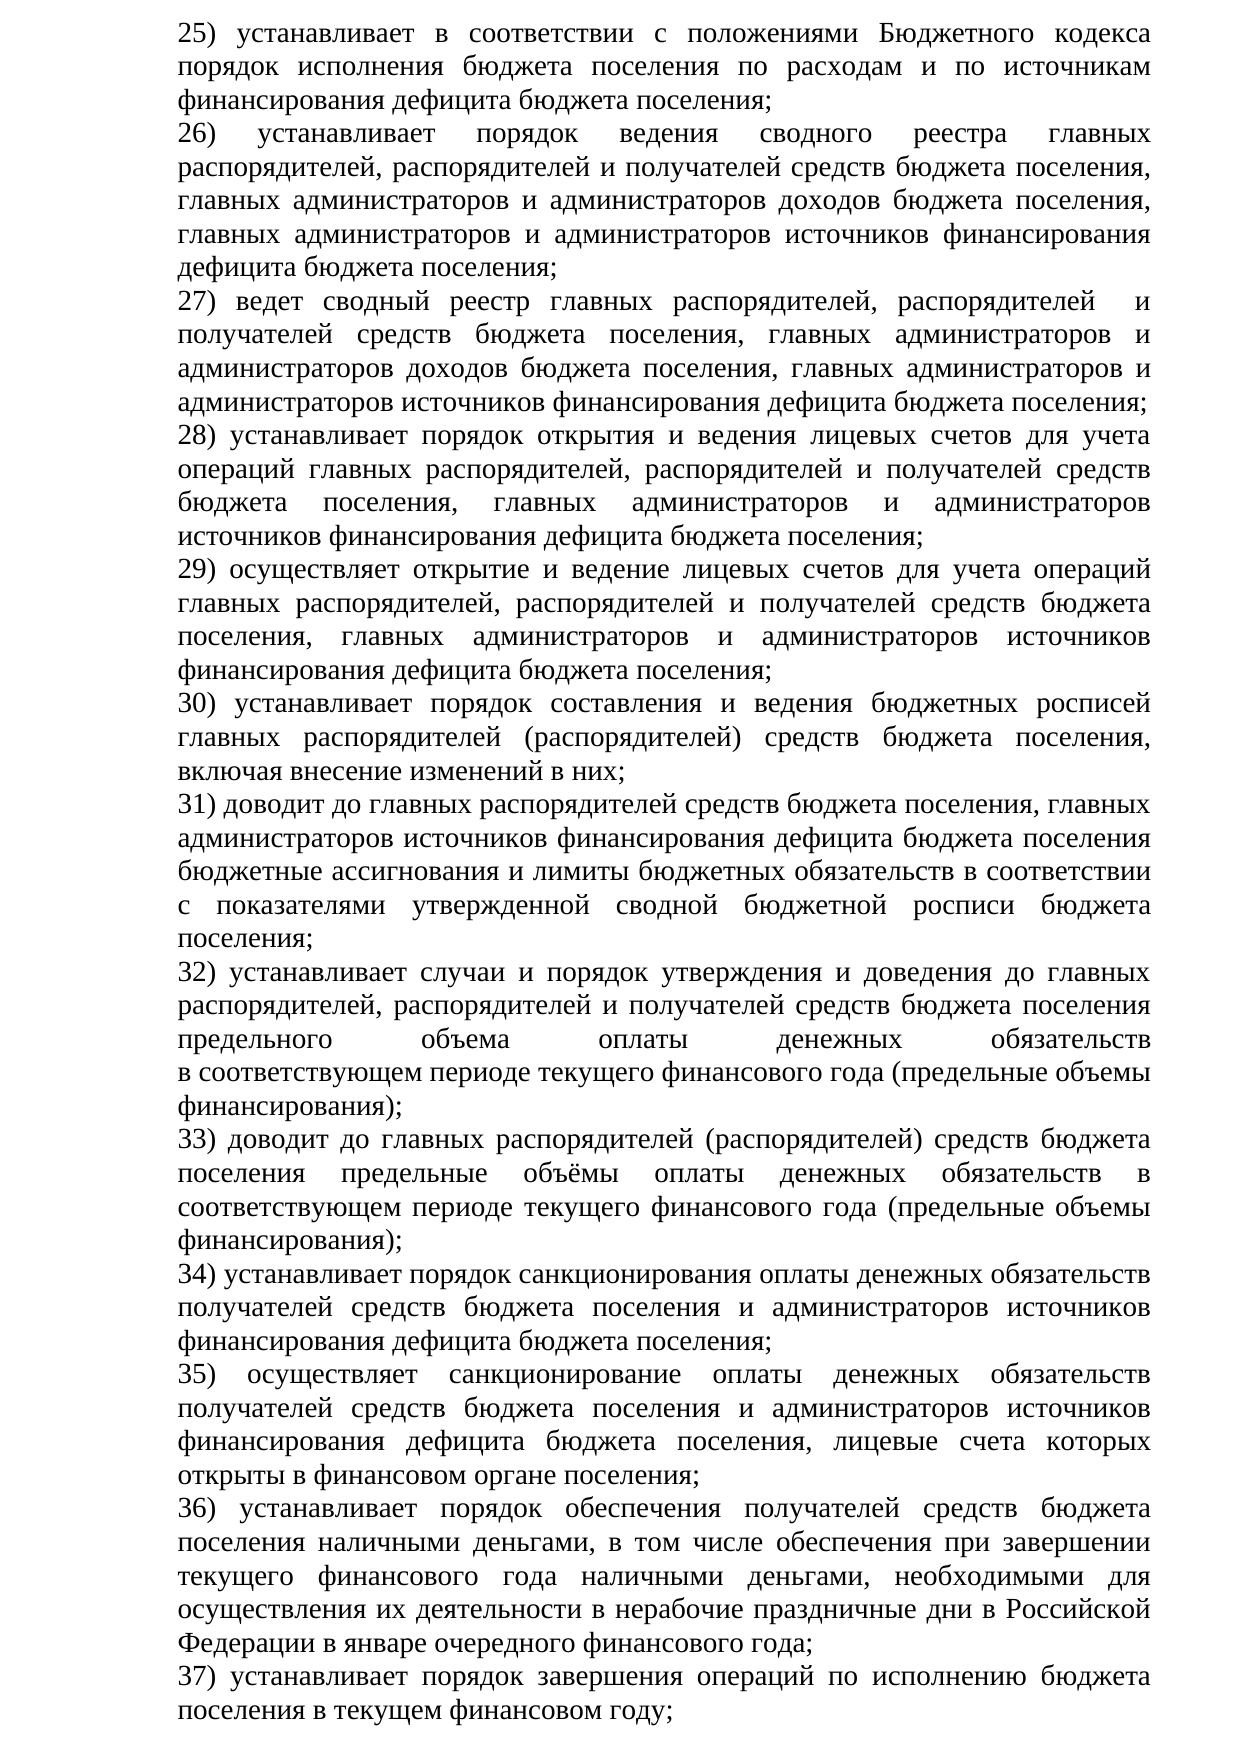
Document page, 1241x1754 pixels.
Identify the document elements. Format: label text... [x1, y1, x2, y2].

text 26) устанавливает порядок ведения сводного реестра главных распорядителей, распорядителей и получателей средств бюджета поселения, главных администраторов и администраторов доходов бюджета поселения, главных администраторов и администраторов источников финансирования дефицита бюджета поселения; [177, 115, 1152, 283]
text 33) доводит до главных распорядителей (распорядителей) средств бюджета поселения предельные объёмы оплаты денежных обязательств в соответствующем периоде текущего финансового года (предельные объемы финансирования); [177, 1122, 1152, 1256]
text 32) устанавливает случаи и порядок утверждения и доведения до главных распорядителей, распорядителей и получателей средств бюджета поселения предельного объема оплаты денежных обязательств в соответствующем периоде текущего финансового года (предельные объемы финансирования); [177, 954, 1152, 1122]
text 35) осуществляет санкционирование оплаты денежных обязательств получателей средств бюджета поселения и администраторов источников финансирования дефицита бюджета поселения, лицевые счета которых открыты в финансовом органе поселения; [177, 1356, 1152, 1491]
text 34) устанавливает порядок санкционирования оплаты денежных обязательств получателей средств бюджета поселения и администраторов источников финансирования дефицита бюджета поселения; [177, 1256, 1152, 1356]
text 27) ведет сводный реестр главных распорядителей, распорядителей и получателей средств бюджета поселения, главных администраторов и администраторов доходов бюджета поселения, главных администраторов и администраторов источников финансирования дефицита бюджета поселения; [177, 283, 1152, 417]
text 37) устанавливает порядок завершения операций по исполнению бюджета поселения в текущем финансовом году; [177, 1658, 1152, 1725]
text 29) осуществляет открытие и ведение лицевых счетов для учета операций главных распорядителей, распорядителей и получателей средств бюджета поселения, главных администраторов и администраторов источников финансирования дефицита бюджета поселения; [177, 551, 1152, 686]
text 25) устанавливает в соответствии с положениями Бюджетного кодекса порядок исполнения бюджета поселения по расходам и по источникам финансирования дефицита бюджета поселения; [177, 15, 1152, 115]
text 31) доводит до главных распорядителей средств бюджета поселения, главных администраторов источников финансирования дефицита бюджета поселения бюджетные ассигнования и лимиты бюджетных обязательств в соответствии с показателями утвержденной сводной бюджетной росписи бюджета поселения; [177, 786, 1152, 954]
text 36) устанавливает порядок обеспечения получателей средств бюджета поселения наличными деньгами, в том числе обеспечения при завершении текущего финансового года наличными деньгами, необходимыми для осуществления их деятельности в нерабочие праздничные дни в Российской Федерации в январе очередного финансового года; [177, 1491, 1152, 1658]
text 30) устанавливает порядок составления и ведения бюджетных росписей главных распорядителей (распорядителей) средств бюджета поселения, включая внесение изменений в них; [177, 686, 1152, 786]
text 28) устанавливает порядок открытия и ведения лицевых счетов для учета операций главных распорядителей, распорядителей и получателей средств бюджета поселения, главных администраторов и администраторов источников финансирования дефицита бюджета поселения; [177, 417, 1152, 551]
